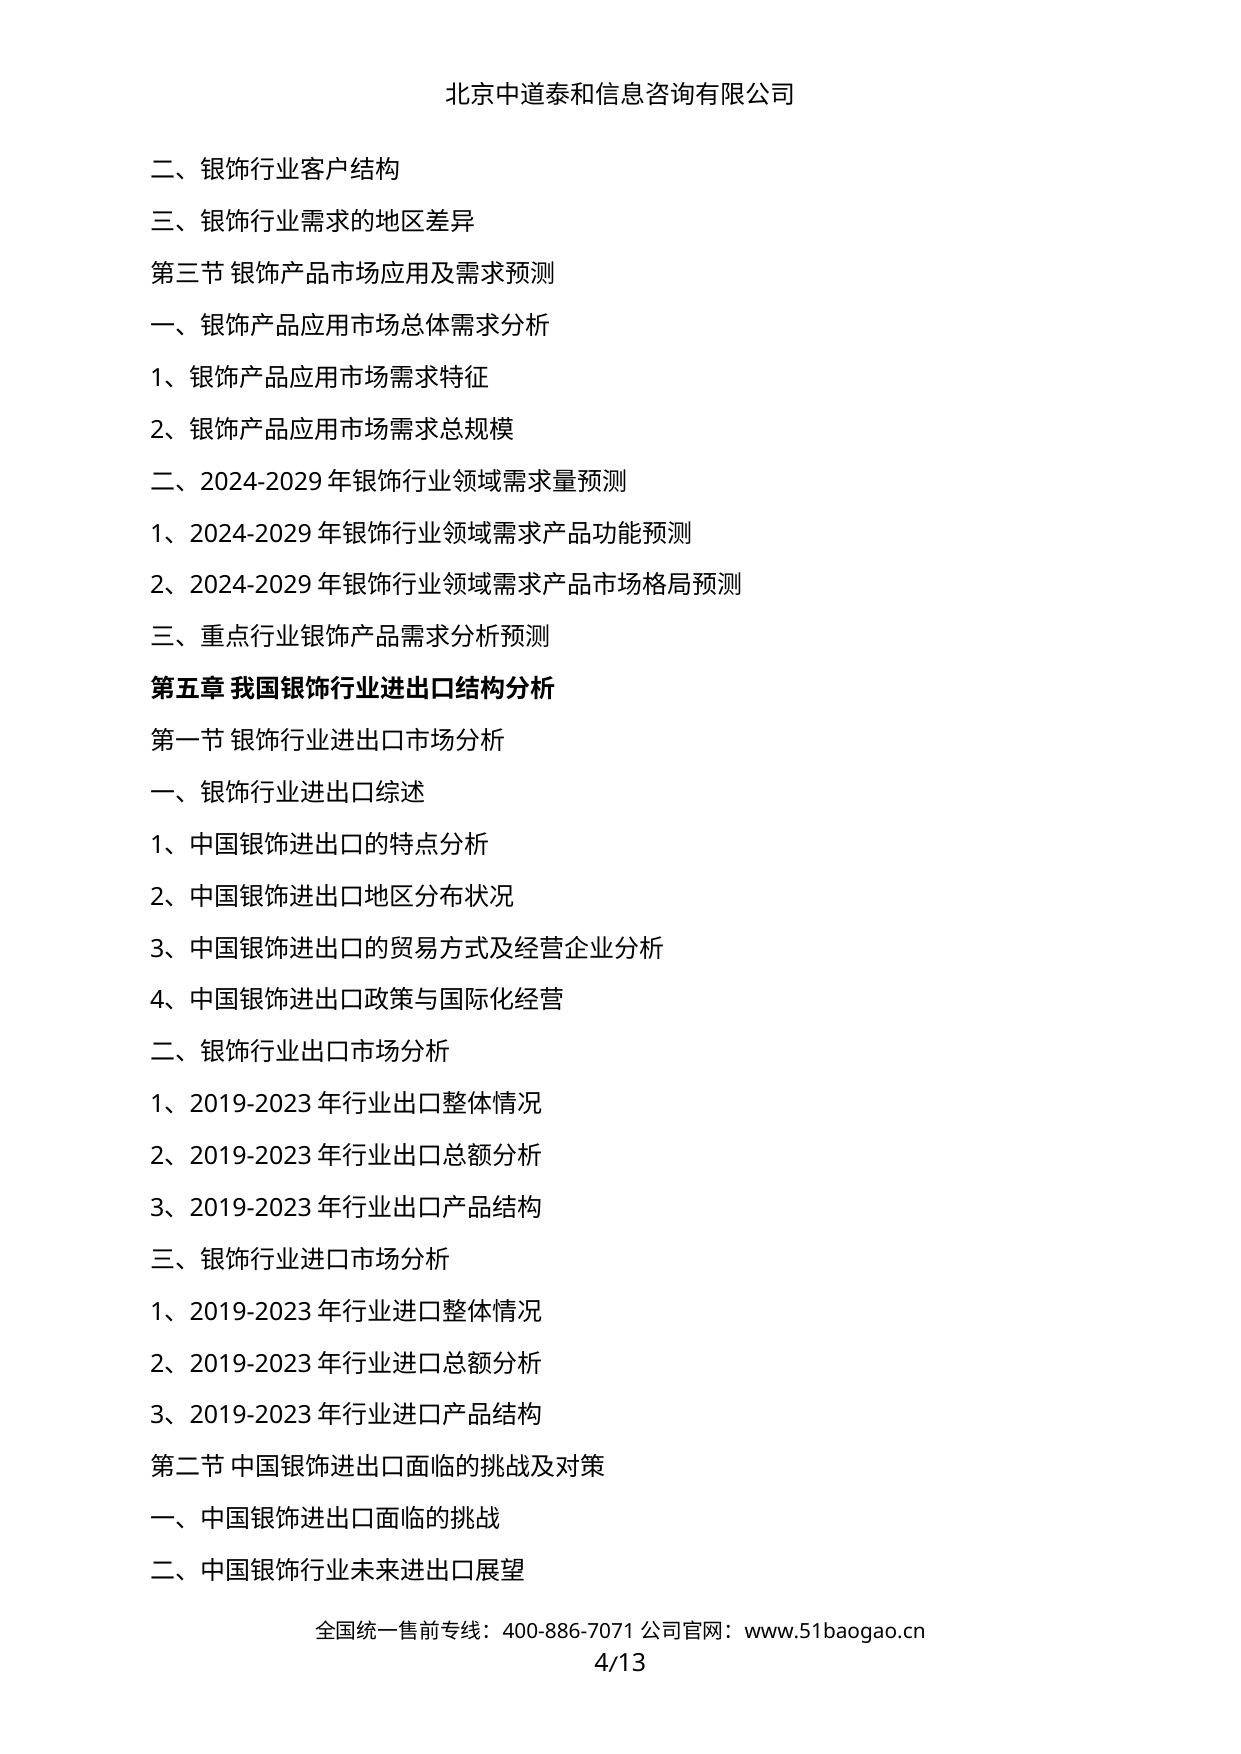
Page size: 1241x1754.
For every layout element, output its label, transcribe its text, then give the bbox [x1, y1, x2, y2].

text 3、2019-2023年行业进口产品结构 [150, 1395, 1090, 1431]
text 一、中国银饰进出口面临的挑战 [150, 1499, 1090, 1535]
text 2、2019-2023年行业进口总额分析 [150, 1343, 1090, 1379]
text 3、中国银饰进出口的贸易方式及经营企业分析 [150, 928, 1090, 964]
text 一、银饰行业进出口综述 [150, 772, 1090, 809]
text 二、2024-2029年银饰行业领域需求量预测 [150, 461, 1090, 497]
text 第三节 银饰产品市场应用及需求预测 [150, 254, 1090, 290]
text 第一节 银饰行业进出口市场分析 [150, 721, 1090, 757]
text 三、银饰行业需求的地区差异 [150, 202, 1090, 238]
text 1、2024-2029年银饰行业领域需求产品功能预测 [150, 513, 1090, 549]
text 2、中国银饰进出口地区分布状况 [150, 876, 1090, 912]
text 二、银饰行业客户结构 [150, 150, 1090, 186]
text 三、重点行业银饰产品需求分析预测 [150, 617, 1090, 653]
text 3、2019-2023年行业出口产品结构 [150, 1187, 1090, 1224]
text 2、2024-2029年银饰行业领域需求产品市场格局预测 [150, 565, 1090, 601]
text 1、2019-2023年行业出口整体情况 [150, 1084, 1090, 1120]
text 第二节 中国银饰进出口面临的挑战及对策 [150, 1447, 1090, 1483]
text 1、2019-2023年行业进口整体情况 [150, 1291, 1090, 1327]
text 一、银饰产品应用市场总体需求分析 [150, 306, 1090, 342]
text 4、中国银饰进出口政策与国际化经营 [150, 980, 1090, 1016]
text 二、银饰行业出口市场分析 [150, 1032, 1090, 1068]
text 1、中国银饰进出口的特点分析 [150, 824, 1090, 861]
text 二、中国银饰行业未来进出口展望 [150, 1551, 1090, 1587]
text 2、2019-2023年行业出口总额分析 [150, 1136, 1090, 1172]
text 2、银饰产品应用市场需求总规模 [150, 409, 1090, 446]
text 1、银饰产品应用市场需求特征 [150, 357, 1090, 394]
text 三、银饰行业进口市场分析 [150, 1239, 1090, 1276]
text 第五章 我国银饰行业进出口结构分析 [150, 669, 1090, 705]
